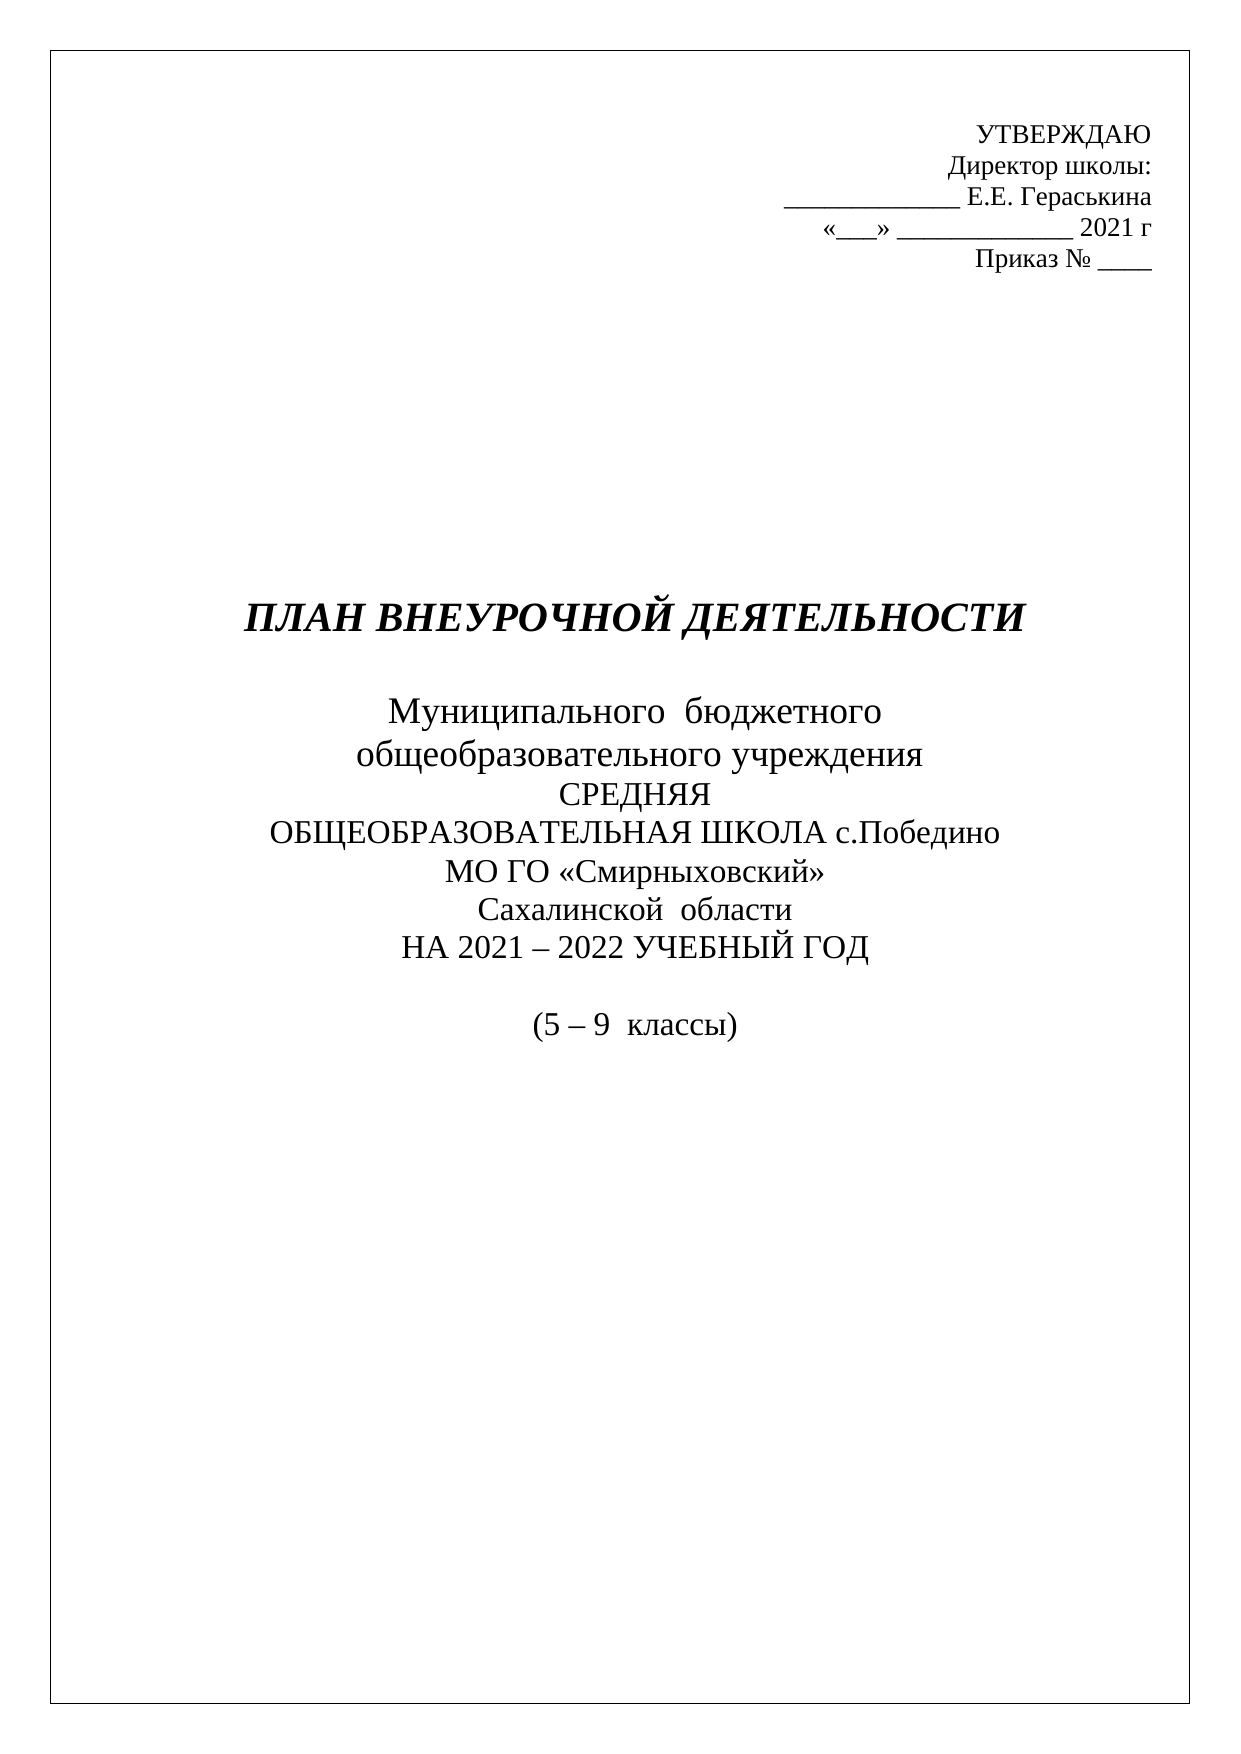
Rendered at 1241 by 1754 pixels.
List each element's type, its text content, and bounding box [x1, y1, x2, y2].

text УТВЕРЖДАЮ [118, 118, 1152, 149]
text «___» _____________ 2021 г [118, 211, 1152, 243]
text Директор школы: [118, 149, 1152, 180]
text СРЕДНЯЯ [118, 774, 1152, 813]
text Приказ № ____ [118, 243, 1152, 274]
text Сахалинской области [118, 889, 1152, 928]
text _____________ Е.Е. Гераськина [118, 180, 1152, 211]
text МО ГО «Смирныховский» [118, 851, 1152, 889]
text НА 2021 – 2022 УЧЕБНЫЙ ГОД [118, 928, 1152, 966]
text Муниципального бюджетного [118, 688, 1152, 731]
text ПЛАН ВНЕУРОЧНОЙ ДЕЯТЕЛЬНОСТИ [118, 592, 1152, 640]
text общеобразовательного учреждения [118, 731, 1152, 774]
text ОБЩЕОБРАЗОВАТЕЛЬНАЯ ШКОЛА с.Победино [118, 813, 1152, 851]
text (5 – 9 классы) [118, 1004, 1152, 1043]
